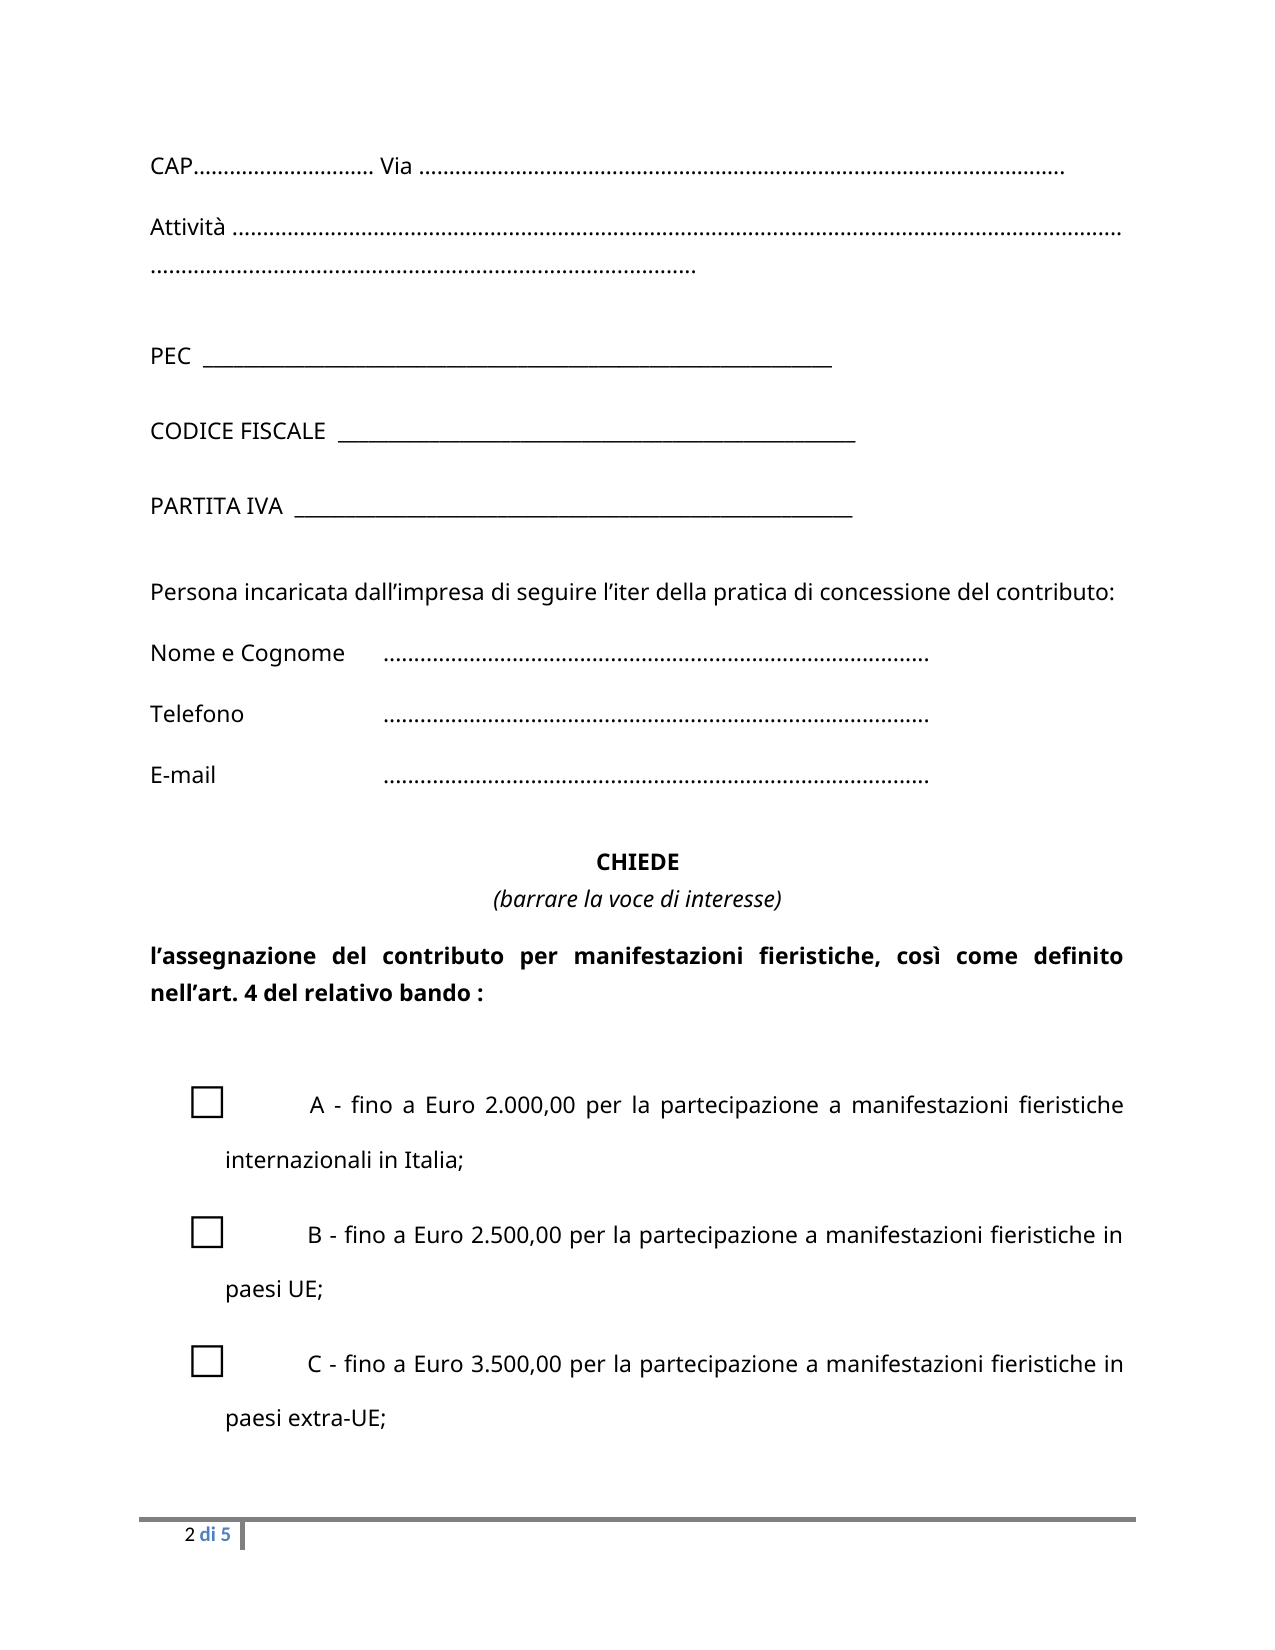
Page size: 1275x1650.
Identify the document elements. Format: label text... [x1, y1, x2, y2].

text CHIEDE [150, 845, 1125, 877]
table_cell ......................................................................................... [372, 747, 1139, 808]
table_cell ......................................................................................... [372, 686, 1139, 747]
table_cell PEC ______________________________________________________________ CODICE FISCALE ___________________________________________________ PARTITA IVA _______________________________________________________ [139, 303, 1139, 526]
text (barrare la voce di interesse) [150, 883, 1125, 914]
list C - fino a Euro 3.500,00 per la partecipazione a manifestazioni fieristiche in paesi extra-UE; [187, 1311, 1125, 1433]
table_cell ......................................................................................... [372, 625, 1139, 686]
table_cell Telefono [139, 686, 372, 747]
table_cell E-mail [139, 747, 372, 808]
table_cell Attività .......................................................................................................................................................................................................................................... [139, 211, 1139, 303]
list A - fino a Euro 2.000,00 per la partecipazione a manifestazioni fieristiche internazionali in Italia; [187, 1052, 1125, 1175]
list B - fino a Euro 2.500,00 per la partecipazione a manifestazioni fieristiche in paesi UE; [187, 1181, 1125, 1304]
table_cell Nome e Cognome [139, 625, 372, 686]
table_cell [139, 150, 1139, 211]
table_cell Persona incaricata dall’impresa di seguire l’iter della pratica di concessione del contributo: [139, 526, 1139, 625]
text l’assegnazione del contributo per manifestazioni fieristiche, così come definito nell’art. 4 del relativo bando : [150, 940, 1125, 1008]
